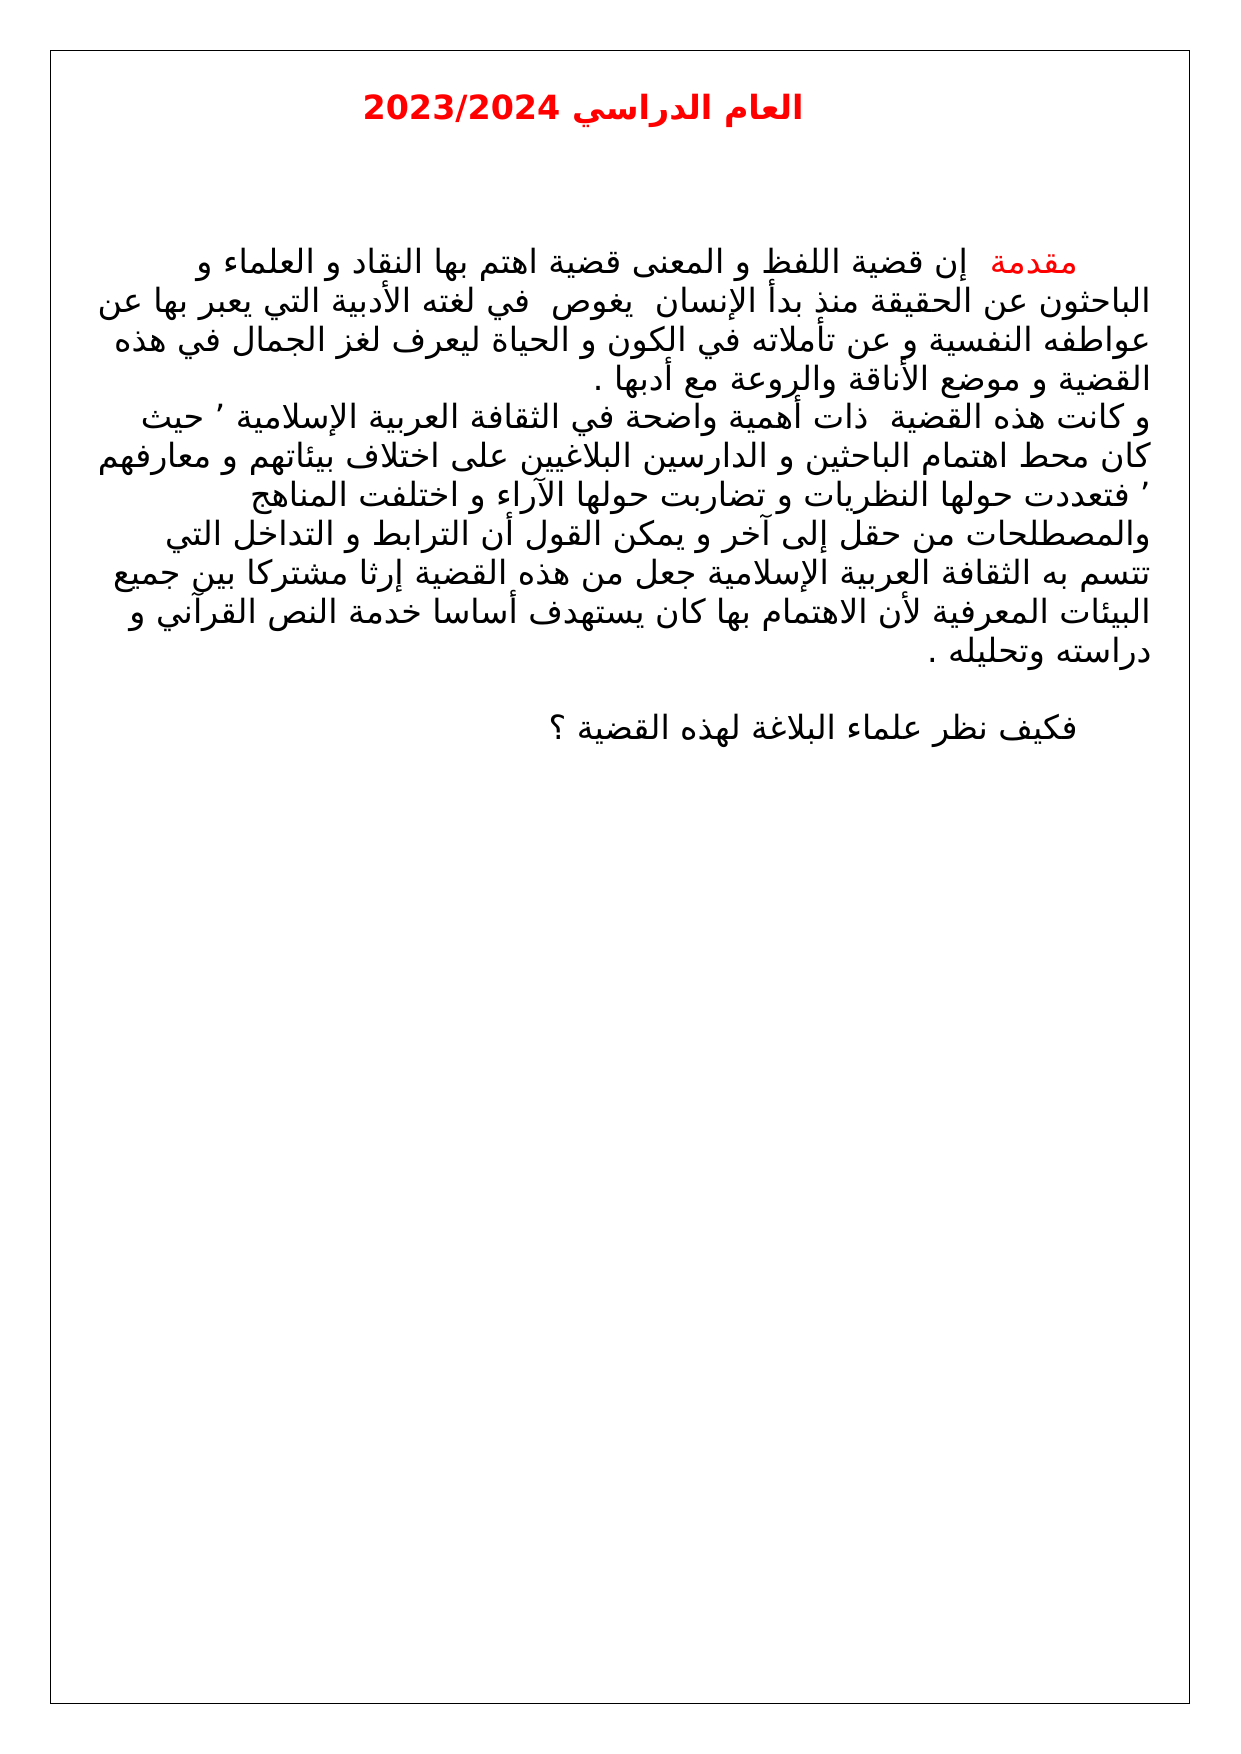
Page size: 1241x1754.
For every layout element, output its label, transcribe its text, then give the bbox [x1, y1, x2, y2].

text فكيف نظر علماء البلاغة لهذه القضية ؟ [89, 708, 1152, 747]
text العام الدراسي 2023/2024 [89, 89, 1152, 127]
text مقدمة إن قضية اللفظ و المعنى قضية اهتم بها النقاد و العلماء و الباحثون عن الحقيقة منذ بدأ الإنسان يغوص في لغته الأدبية التي يعبر بها عن عواطفه النفسية و عن تأملاته في الكون و الحياة ليعرف لغز الجمال في هذه القضية و موضع الأناقة والروعة مع أدبها . [89, 242, 1152, 398]
text و كانت هذه القضية ذات أهمية واضحة في الثقافة العربية الإسلامية ’ حيث كان محط اهتمام الباحثين و الدارسين البلاغيين على اختلاف بيئاتهم و معارفهم ’ فتعددت حولها النظريات و تضاربت حولها الآراء و اختلفت المناهج والمصطلحات من حقل إلى آخر و يمكن القول أن الترابط و التداخل التي تتسم به الثقافة العربية الإسلامية جعل من هذه القضية إرثا مشتركا بين جميع البيئات المعرفية لأن الاهتمام بها كان يستهدف أساسا خدمة النص القرآني و دراسته وتحليله . [89, 398, 1152, 670]
